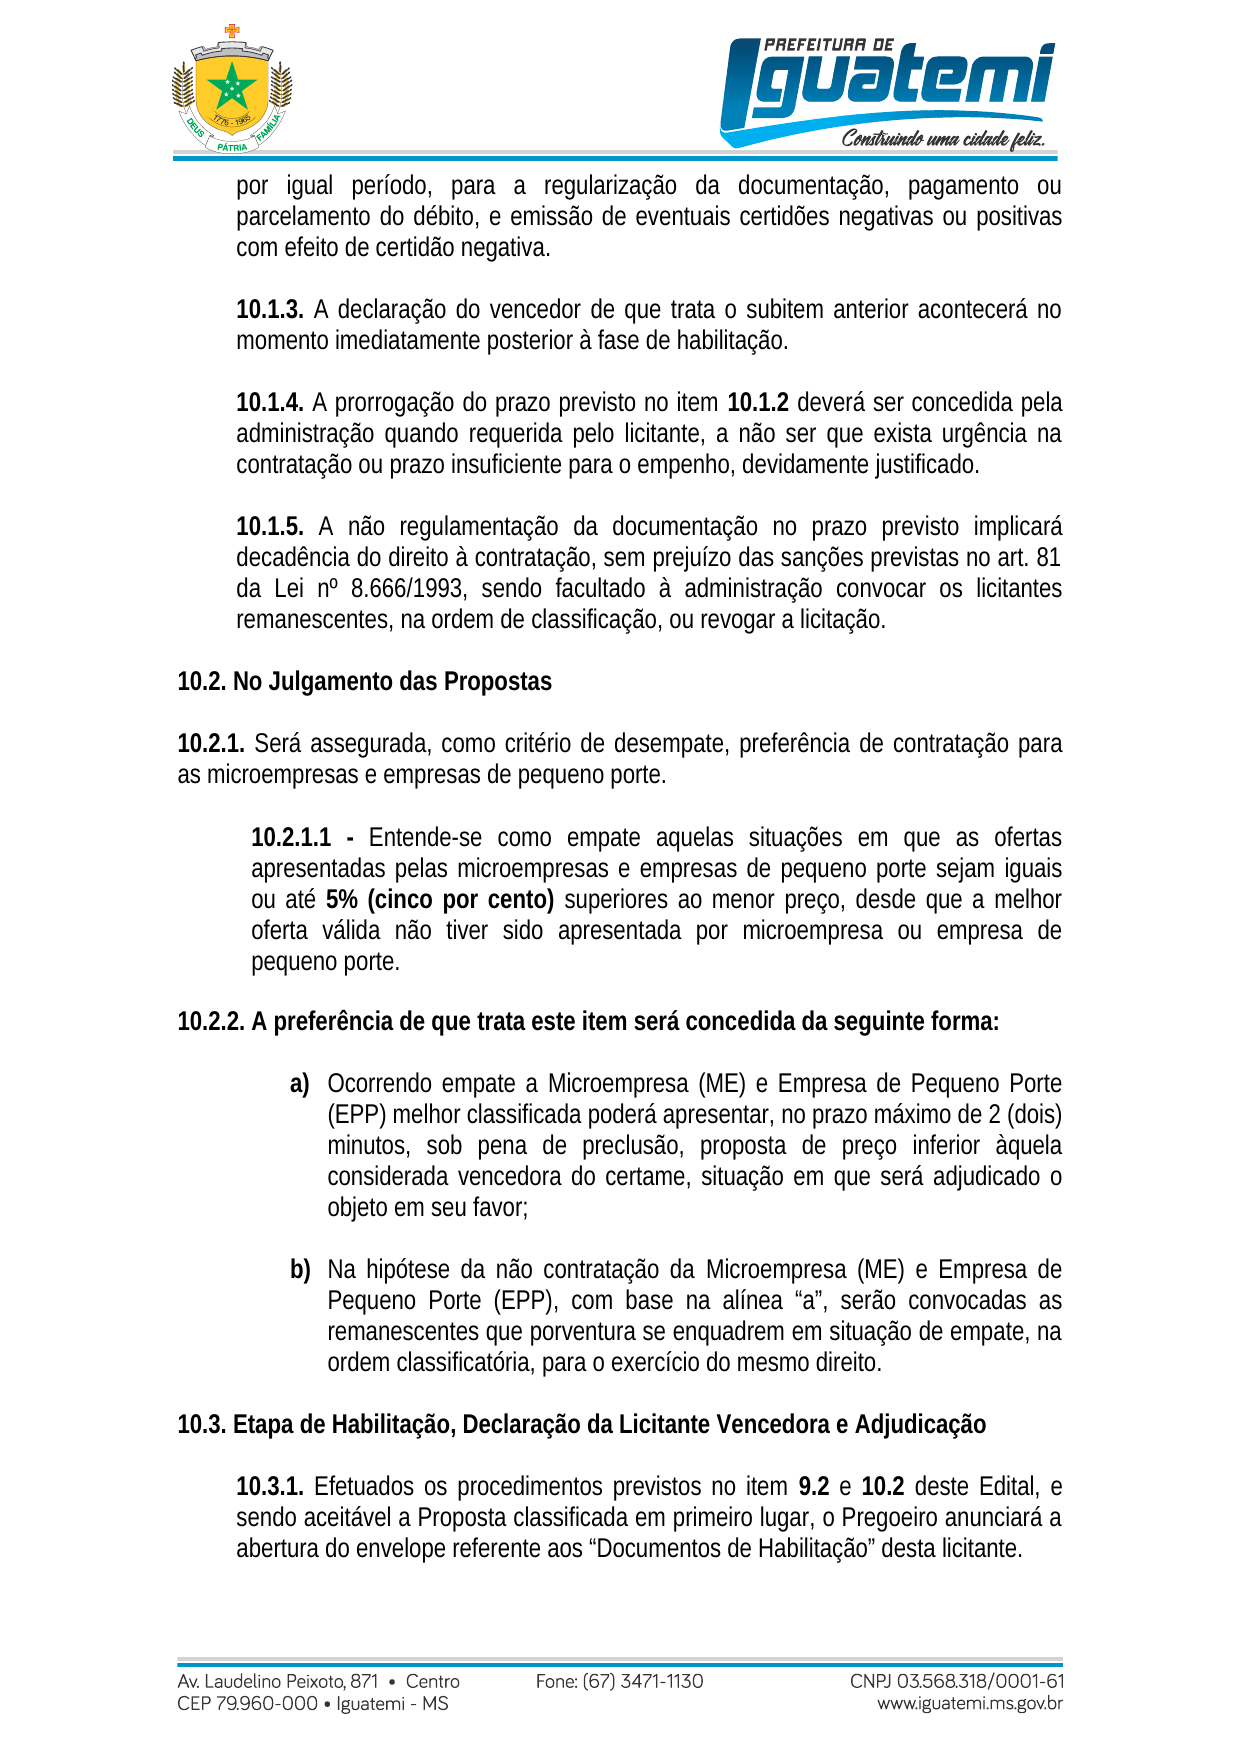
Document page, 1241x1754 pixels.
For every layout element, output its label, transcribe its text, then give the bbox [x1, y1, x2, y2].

text 10.2.1.1 - Entende-se como empate aquelas situações em que as ofertas apresentadas pelas microempresas e empresas de pequeno porte sejam iguais ou até 5% (cinco por cento) superiores ao menor preço, desde que a melhor oferta válida não tiver sido apresentada por microempresa ou empresa de pequeno porte. [251, 821, 1063, 976]
text 10.3.1. Efetuados os procedimentos previstos no item 9.2 e 10.2 deste Edital, e sendo aceitável a Proposta classificada em primeiro lugar, o Pregoeiro anunciará a abertura do envelope referente aos “Documentos de Habilitação” desta licitante. [236, 1470, 1063, 1563]
list Ocorrendo empate a Microempresa (ME) e Empresa de Pequeno Porte (EPP) melhor classificada poderá apresentar, no prazo máximo de 2 (dois) minutos, sob pena de preclusão, proposta de preço inferior àquela considerada vencedora do certame, situação em que será adjudicado o objeto em seu favor; [290, 1067, 1063, 1222]
text 10.1.4. A prorrogação do prazo previsto no item 10.1.2 deverá ser concedida pela administração quando requerida pelo licitante, a não ser que exista urgência na contratação ou prazo insuficiente para o empenho, devidamente justificado. [236, 386, 1063, 479]
text 10.3. Etapa de Habilitação, Declaração da Licitante Vencedora e Adjudicação [177, 1408, 1063, 1439]
text 10.2.1. Será assegurada, como critério de desempate, preferência de contratação para as microempresas e empresas de pequeno porte. [177, 727, 1063, 789]
text 10.1.3. A declaração do vencedor de que trata o subitem anterior acontecerá no momento imediatamente posterior à fase de habilitação. [236, 293, 1063, 355]
text b) Na hipótese da não contratação da Microempresa (ME) e Empresa de Pequeno Porte (EPP), com base na alínea “a”, serão convocadas as remanescentes que porventura se enquadrem em situação de empate, na ordem classificatória, para o exercício do mesmo direito. [290, 1253, 1063, 1377]
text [236, 169, 1063, 262]
text 10.2.2. A preferência de que trata este item será concedida da seguinte forma: [177, 1004, 1063, 1036]
text 10.2. No Julgamento das Propostas [177, 665, 1063, 696]
text 10.1.5. A não regulamentação da documentação no prazo previsto implicará decadência do direito à contratação, sem prejuízo das sanções previstas no art. 81 da Lei nº 8.666/1993, sendo facultado à administração convocar os licitantes remanescentes, na ordem de classificação, ou revogar a licitação. [236, 510, 1063, 634]
